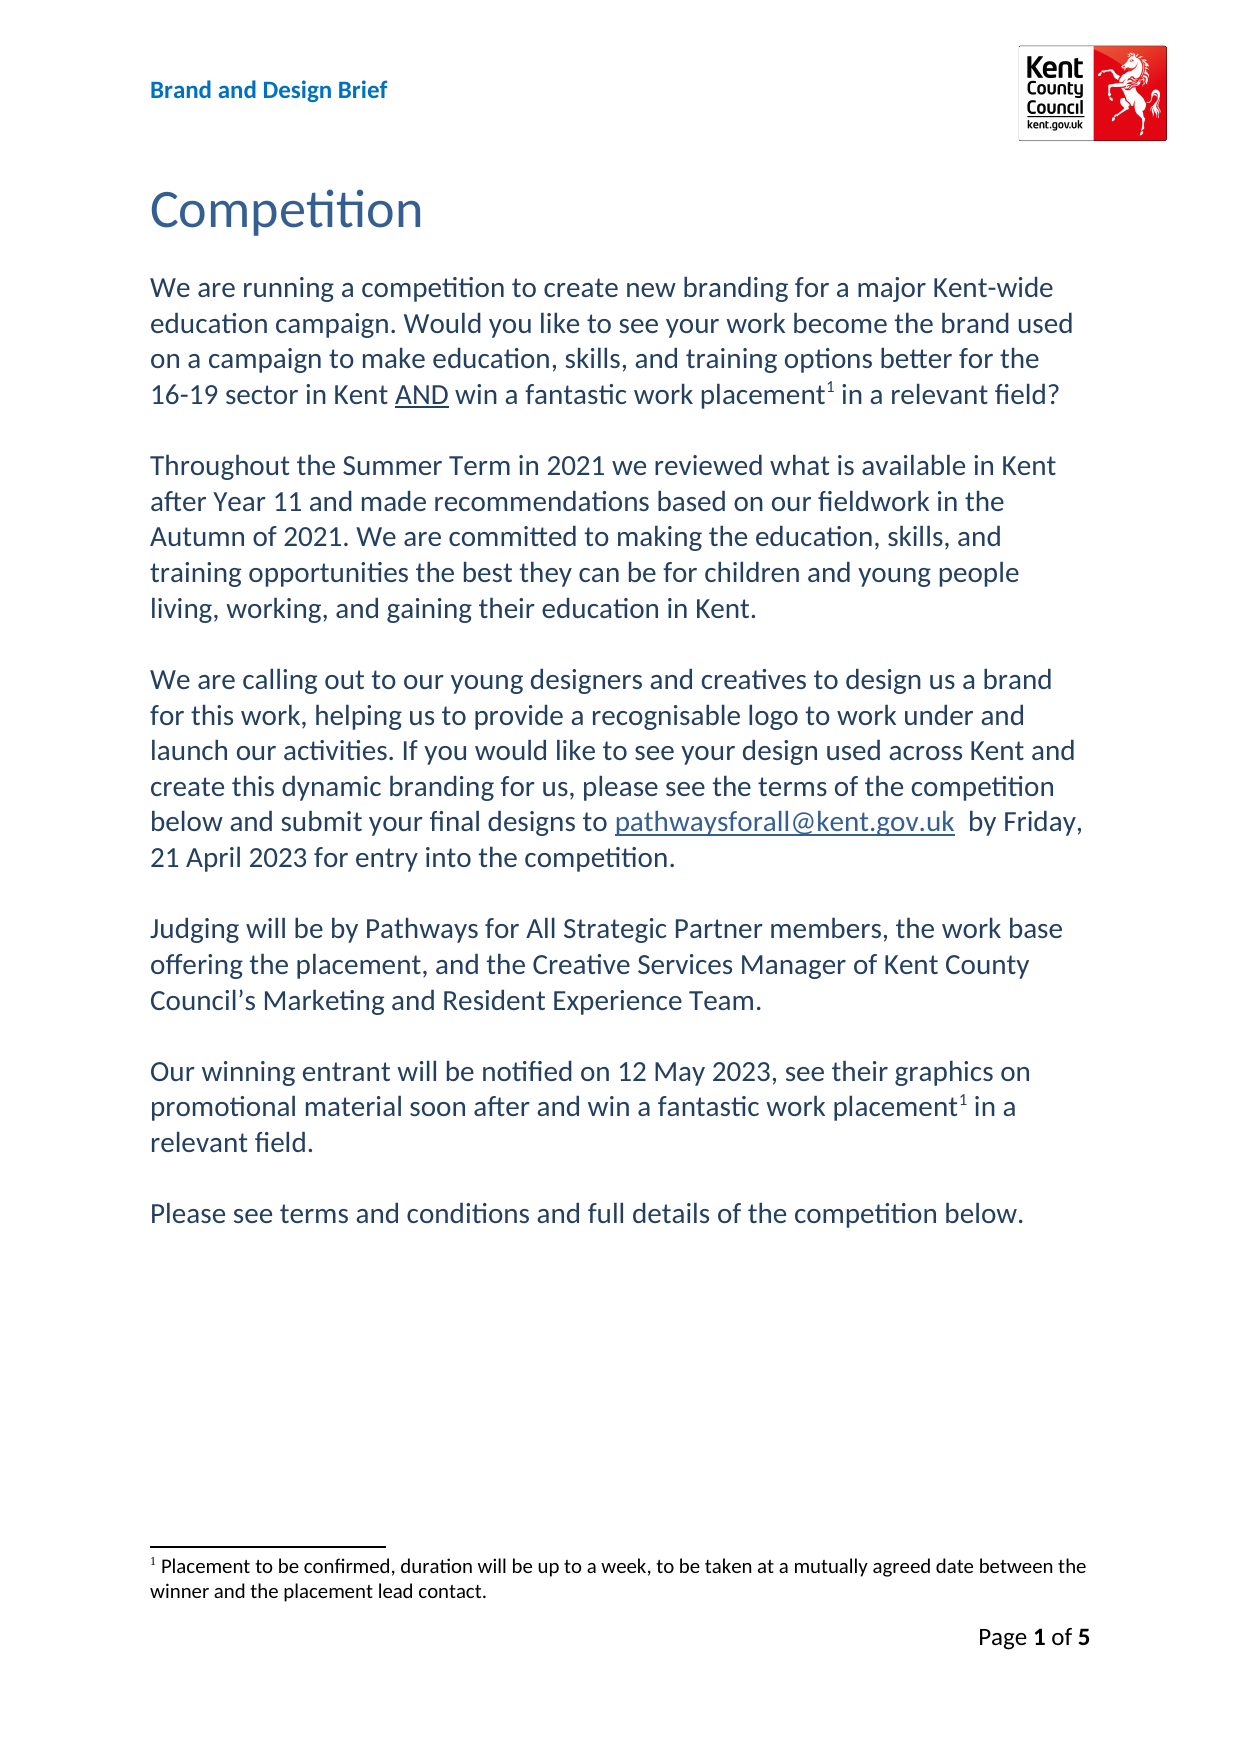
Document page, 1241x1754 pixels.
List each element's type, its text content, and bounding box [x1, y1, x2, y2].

text Judging will be by Pathways for All Strategic Partner members, the work base offering the placement, and the Creative Services Manager of Kent County Council’s Marketing and Resident Experience Team. [150, 910, 1090, 1017]
text Our winning entrant will be notified on 12 May 2023, see their graphics on promotional material soon after and win a fantastic work placement1 in a relevant field. [150, 1053, 1090, 1160]
subtitle Competition [150, 175, 1090, 241]
text Please see terms and conditions and full details of the competition below. [150, 1195, 1090, 1231]
text Throughout the Summer Term in 2021 we reviewed what is available in Kent after Year 11 and made recommendations based on our fieldwork in the Autumn of 2021. We are committed to making the education, skills, and training opportunities the best they can be for children and young people living, working, and gaining their education in Kent. [150, 447, 1090, 625]
picture [1018, 15, 1206, 171]
text We are calling out to our young designers and creatives to design us a brand for this work, helping us to provide a recognisable logo to work under and launch our activities. If you would like to see your design used across Kent and create this dynamic branding for us, please see the terms of the competition below and submit your final designs to pathwaysforall@kent.gov.uk by Friday, 21 April 2023 for entry into the competition. [150, 661, 1090, 875]
text We are running a competition to create new branding for a major Kent-wide education campaign. Would you like to see your work become the brand used on a campaign to make education, skills, and training options better for the 16-19 sector in Kent AND win a fantastic work placement in a relevant field? [150, 269, 1090, 412]
